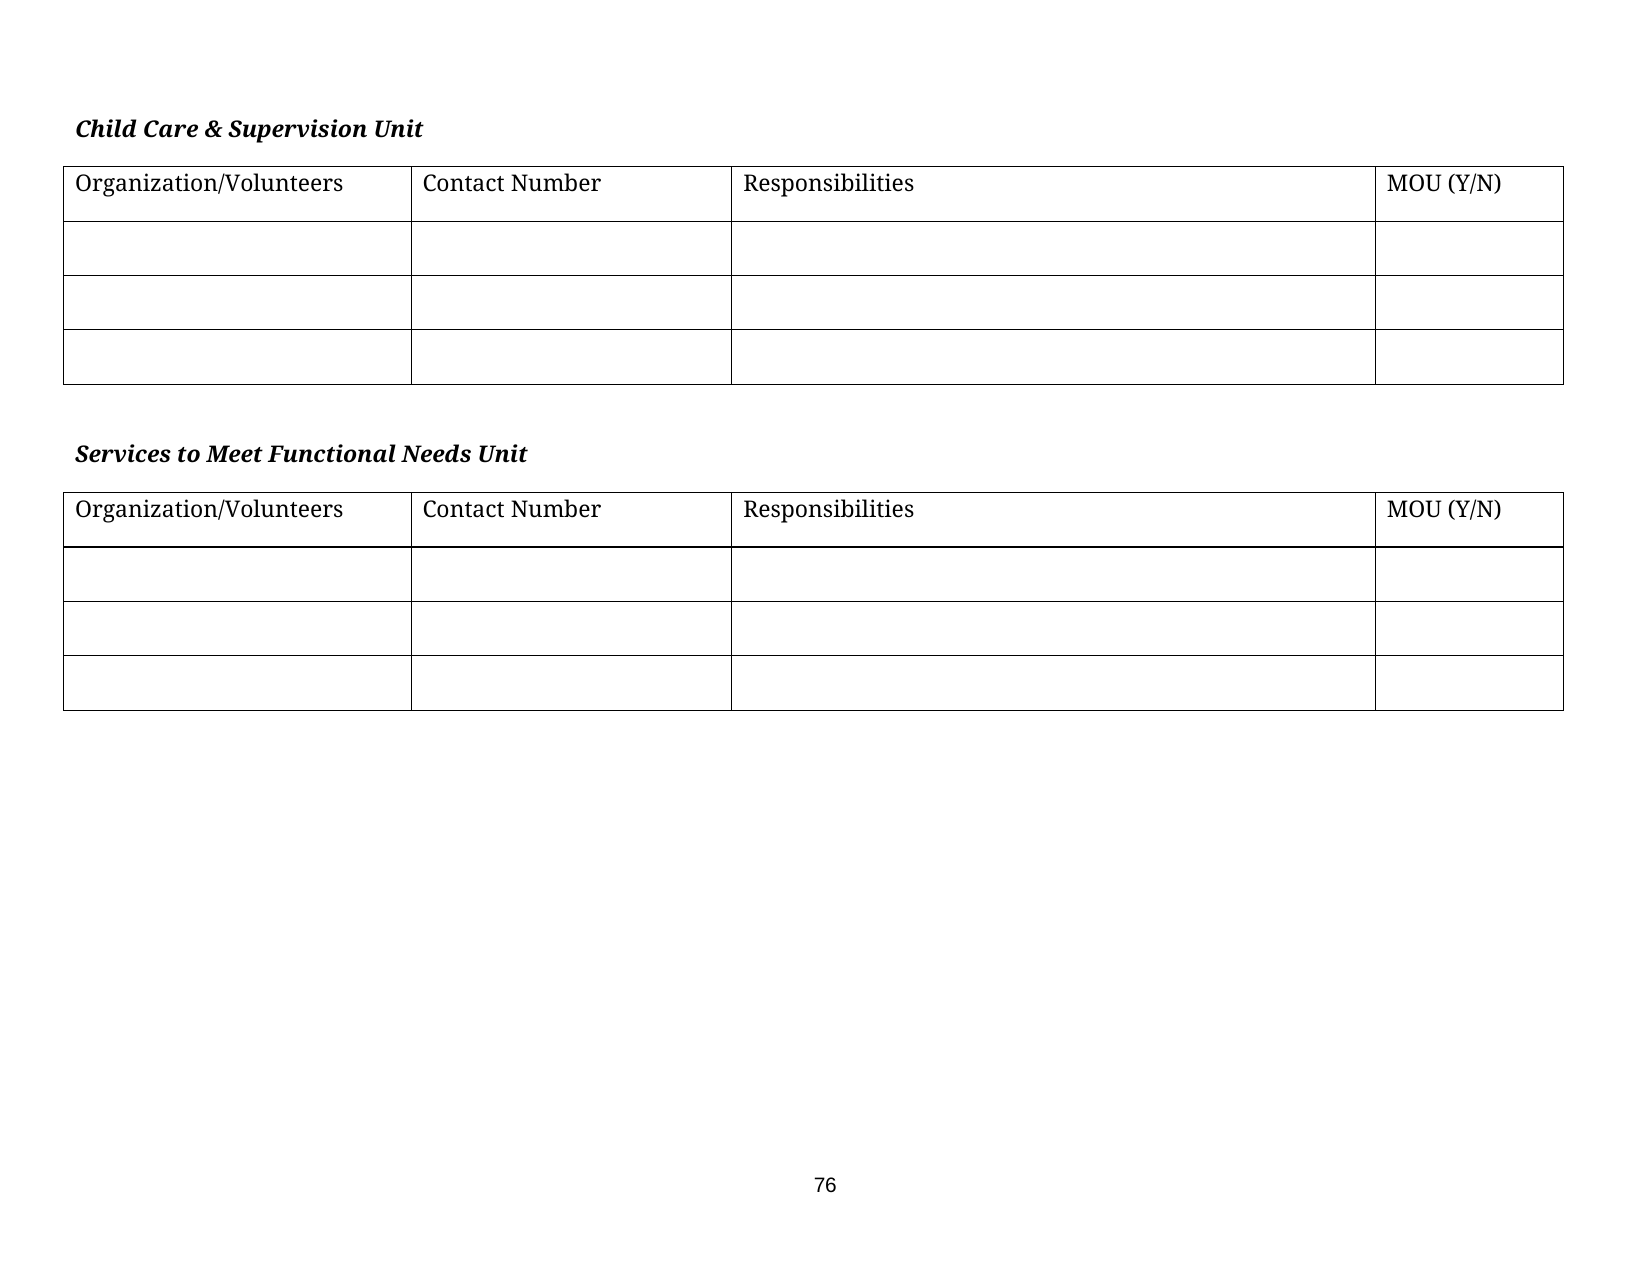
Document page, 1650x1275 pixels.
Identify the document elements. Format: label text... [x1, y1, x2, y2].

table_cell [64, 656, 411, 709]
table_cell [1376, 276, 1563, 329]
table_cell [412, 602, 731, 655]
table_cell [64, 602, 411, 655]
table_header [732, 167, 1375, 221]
text Child Care & Supervision Unit [75, 112, 1575, 144]
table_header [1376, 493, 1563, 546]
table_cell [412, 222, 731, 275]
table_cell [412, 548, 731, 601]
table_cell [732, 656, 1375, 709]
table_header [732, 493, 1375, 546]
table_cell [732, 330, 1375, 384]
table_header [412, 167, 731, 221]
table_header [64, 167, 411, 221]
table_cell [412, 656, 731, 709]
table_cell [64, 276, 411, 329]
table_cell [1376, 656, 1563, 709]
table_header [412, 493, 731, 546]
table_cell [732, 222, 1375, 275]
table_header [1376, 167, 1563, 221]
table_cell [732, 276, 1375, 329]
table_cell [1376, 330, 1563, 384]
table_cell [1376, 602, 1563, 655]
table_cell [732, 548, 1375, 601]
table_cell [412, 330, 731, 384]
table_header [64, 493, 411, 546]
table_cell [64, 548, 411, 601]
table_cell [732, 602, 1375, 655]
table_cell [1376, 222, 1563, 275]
text Services to Meet Functional Needs Unit [75, 438, 1575, 469]
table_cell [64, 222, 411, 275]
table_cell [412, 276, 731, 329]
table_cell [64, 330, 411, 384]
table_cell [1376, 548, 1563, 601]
